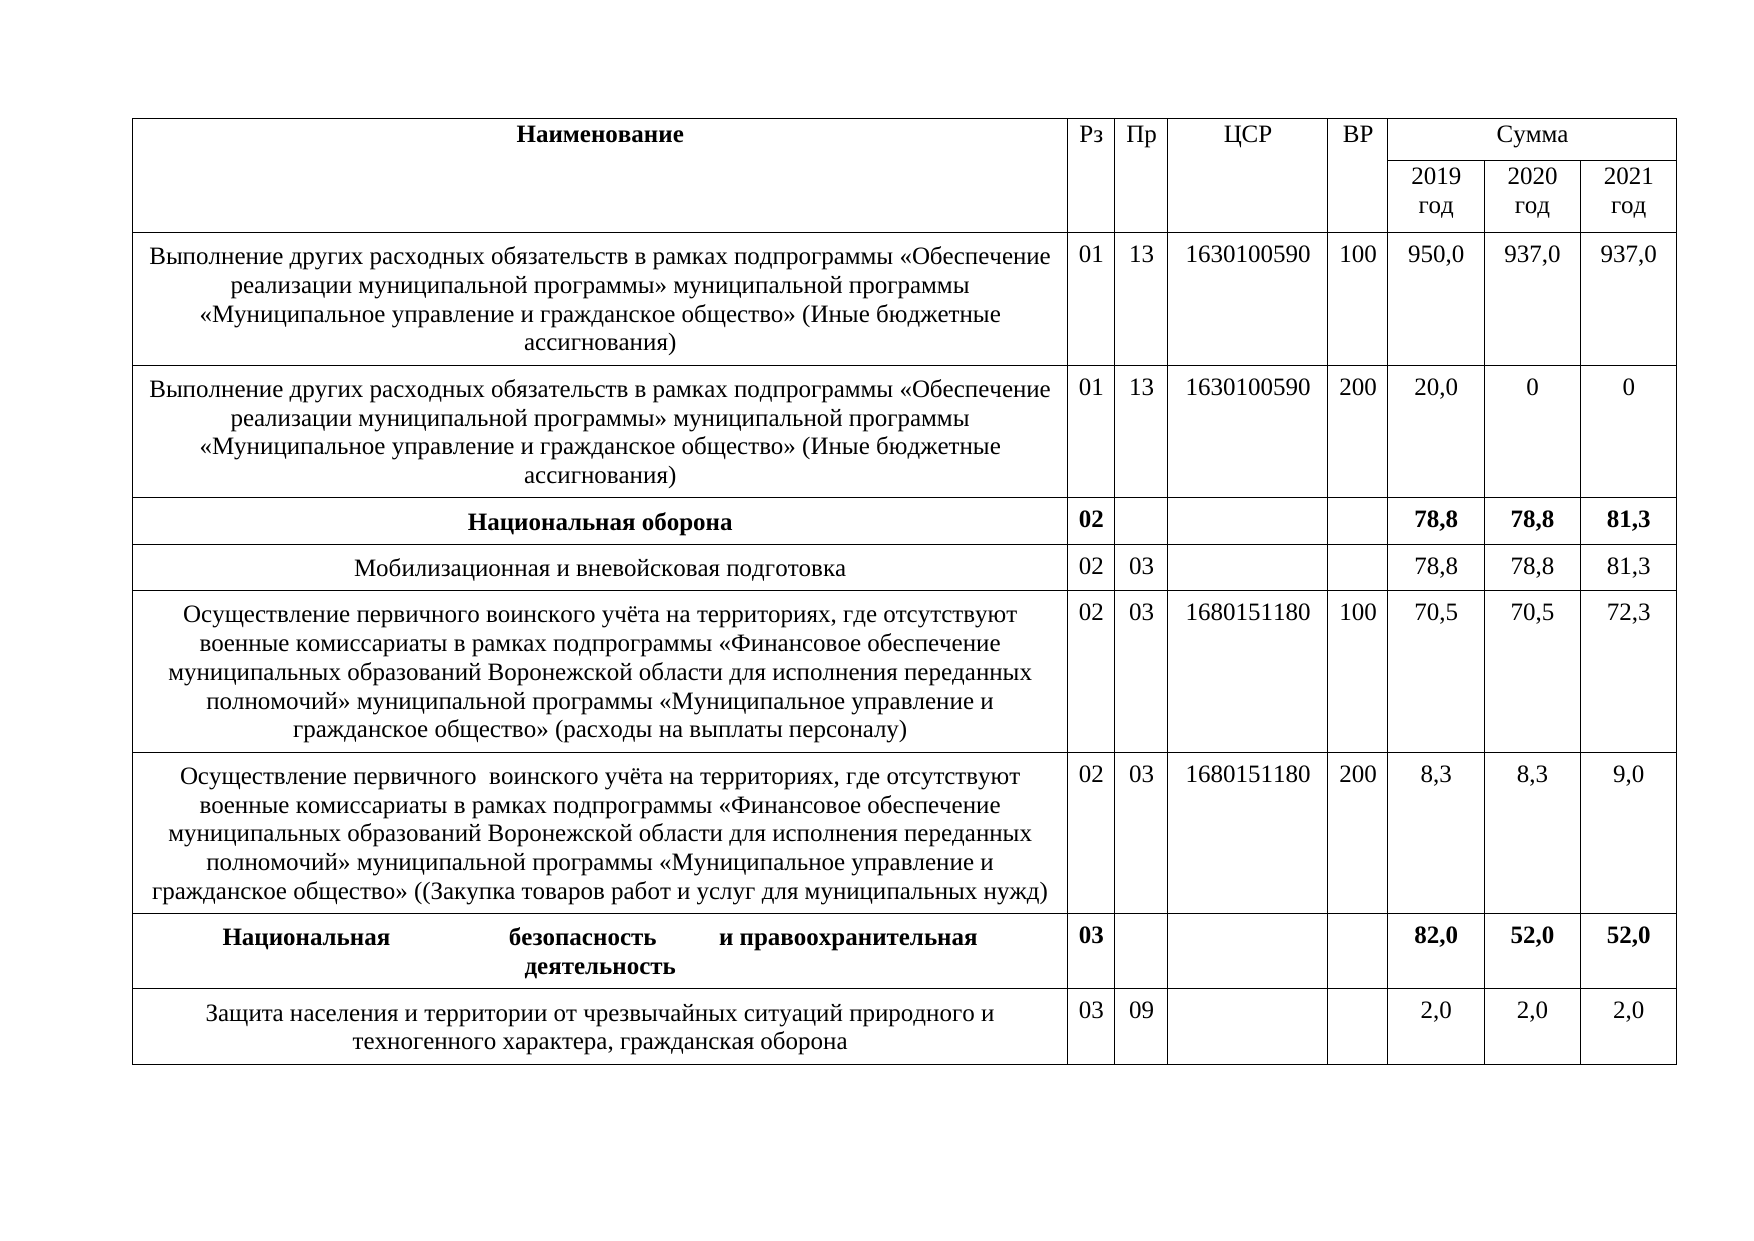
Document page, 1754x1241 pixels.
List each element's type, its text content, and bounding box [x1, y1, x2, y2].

table_header Пр [1115, 119, 1167, 232]
table_cell 200 [1328, 753, 1387, 913]
table_cell Национальная безопасность и правоохранительная деятельность [133, 914, 1067, 988]
table_cell 70,5 [1388, 591, 1484, 752]
table_cell 02 [1068, 753, 1114, 913]
table_cell 200 [1328, 366, 1387, 497]
table_cell 9,0 [1581, 753, 1676, 913]
table_cell 02 [1068, 545, 1114, 590]
table_cell 2020 год [1485, 161, 1580, 232]
table_cell 1630100590 [1168, 366, 1327, 497]
table_cell 81,3 [1581, 498, 1676, 544]
table_cell 8,3 [1485, 753, 1580, 913]
table_cell 82,0 [1388, 914, 1484, 988]
table_cell 937,0 [1485, 233, 1580, 364]
table_cell [1328, 498, 1387, 544]
table_cell 950,0 [1388, 233, 1484, 364]
table_cell 03 [1115, 753, 1167, 913]
table_cell 81,3 [1581, 545, 1676, 590]
table_cell 03 [1068, 989, 1114, 1063]
table_cell 52,0 [1581, 914, 1676, 988]
table_cell 13 [1115, 366, 1167, 497]
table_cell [133, 233, 1067, 364]
table_cell 70,5 [1485, 591, 1580, 752]
table_cell [1168, 914, 1327, 988]
table_cell [1328, 545, 1387, 590]
table_cell 937,0 [1581, 233, 1676, 364]
table_cell 03 [1115, 545, 1167, 590]
table_cell Защита населения и территории от чрезвычайных ситуаций природного и техногенного характера, гражданская оборона [133, 989, 1067, 1063]
table_cell Осуществление первичного воинского учёта на территориях, где отсутствуют военные комиссариаты в рамках подпрограммы «Финансовое обеспечение муниципальных образований Воронежской области для исполнения переданных полномочий» муниципальной программы «Муниципальное управление и гражданское общество» (расходы на выплаты персоналу) [133, 591, 1067, 752]
table_cell 52,0 [1485, 914, 1580, 988]
table_header ЦСР [1168, 119, 1327, 232]
table_cell 2,0 [1388, 989, 1484, 1063]
table_cell 13 [1115, 233, 1167, 364]
table_header Сумма [1388, 119, 1676, 160]
table_cell 78,8 [1485, 498, 1580, 544]
table_cell 20,0 [1388, 366, 1484, 497]
table_cell 09 [1115, 989, 1167, 1063]
table_cell 100 [1328, 591, 1387, 752]
table_cell 8,3 [1388, 753, 1484, 913]
table_cell Мобилизационная и вневойсковая подготовка [133, 545, 1067, 590]
table_cell 03 [1068, 914, 1114, 988]
table_cell 1680151180 [1168, 753, 1327, 913]
table_cell 0 [1581, 366, 1676, 497]
table_cell 78,8 [1388, 498, 1484, 544]
table_cell 2,0 [1485, 989, 1580, 1063]
table_cell [1115, 914, 1167, 988]
table_cell 01 [1068, 366, 1114, 497]
table_cell [1328, 914, 1387, 988]
table_cell 01 [1068, 233, 1114, 364]
table_cell 2021 год [1581, 161, 1676, 232]
table_cell 1680151180 [1168, 591, 1327, 752]
table_cell 03 [1115, 591, 1167, 752]
table_cell [1168, 989, 1327, 1063]
table_cell 02 [1068, 498, 1114, 544]
table_cell Осуществление первичного воинского учёта на территориях, где отсутствуют военные комиссариаты в рамках подпрограммы «Финансовое обеспечение муниципальных образований Воронежской области для исполнения переданных полномочий» муниципальной программы «Муниципальное управление и гражданское общество» ((Закупка товаров работ и услуг для муниципальных нужд) [133, 753, 1067, 913]
table_cell 100 [1328, 233, 1387, 364]
table_cell 1630100590 [1168, 233, 1327, 364]
table_cell [1168, 498, 1327, 544]
table_cell [1115, 498, 1167, 544]
table_cell 02 [1068, 591, 1114, 752]
table_cell 78,8 [1388, 545, 1484, 590]
table_cell 72,3 [1581, 591, 1676, 752]
table_header Рз [1068, 119, 1114, 232]
table_header Наименование [133, 119, 1067, 232]
table_header ВР [1328, 119, 1387, 232]
table_cell 0 [1485, 366, 1580, 497]
table_cell Национальная оборона [133, 498, 1067, 544]
table_cell [1328, 989, 1387, 1063]
table_cell [1168, 545, 1327, 590]
table_cell 2,0 [1581, 989, 1676, 1063]
table_cell 2019 год [1388, 161, 1484, 232]
table_cell 78,8 [1485, 545, 1580, 590]
